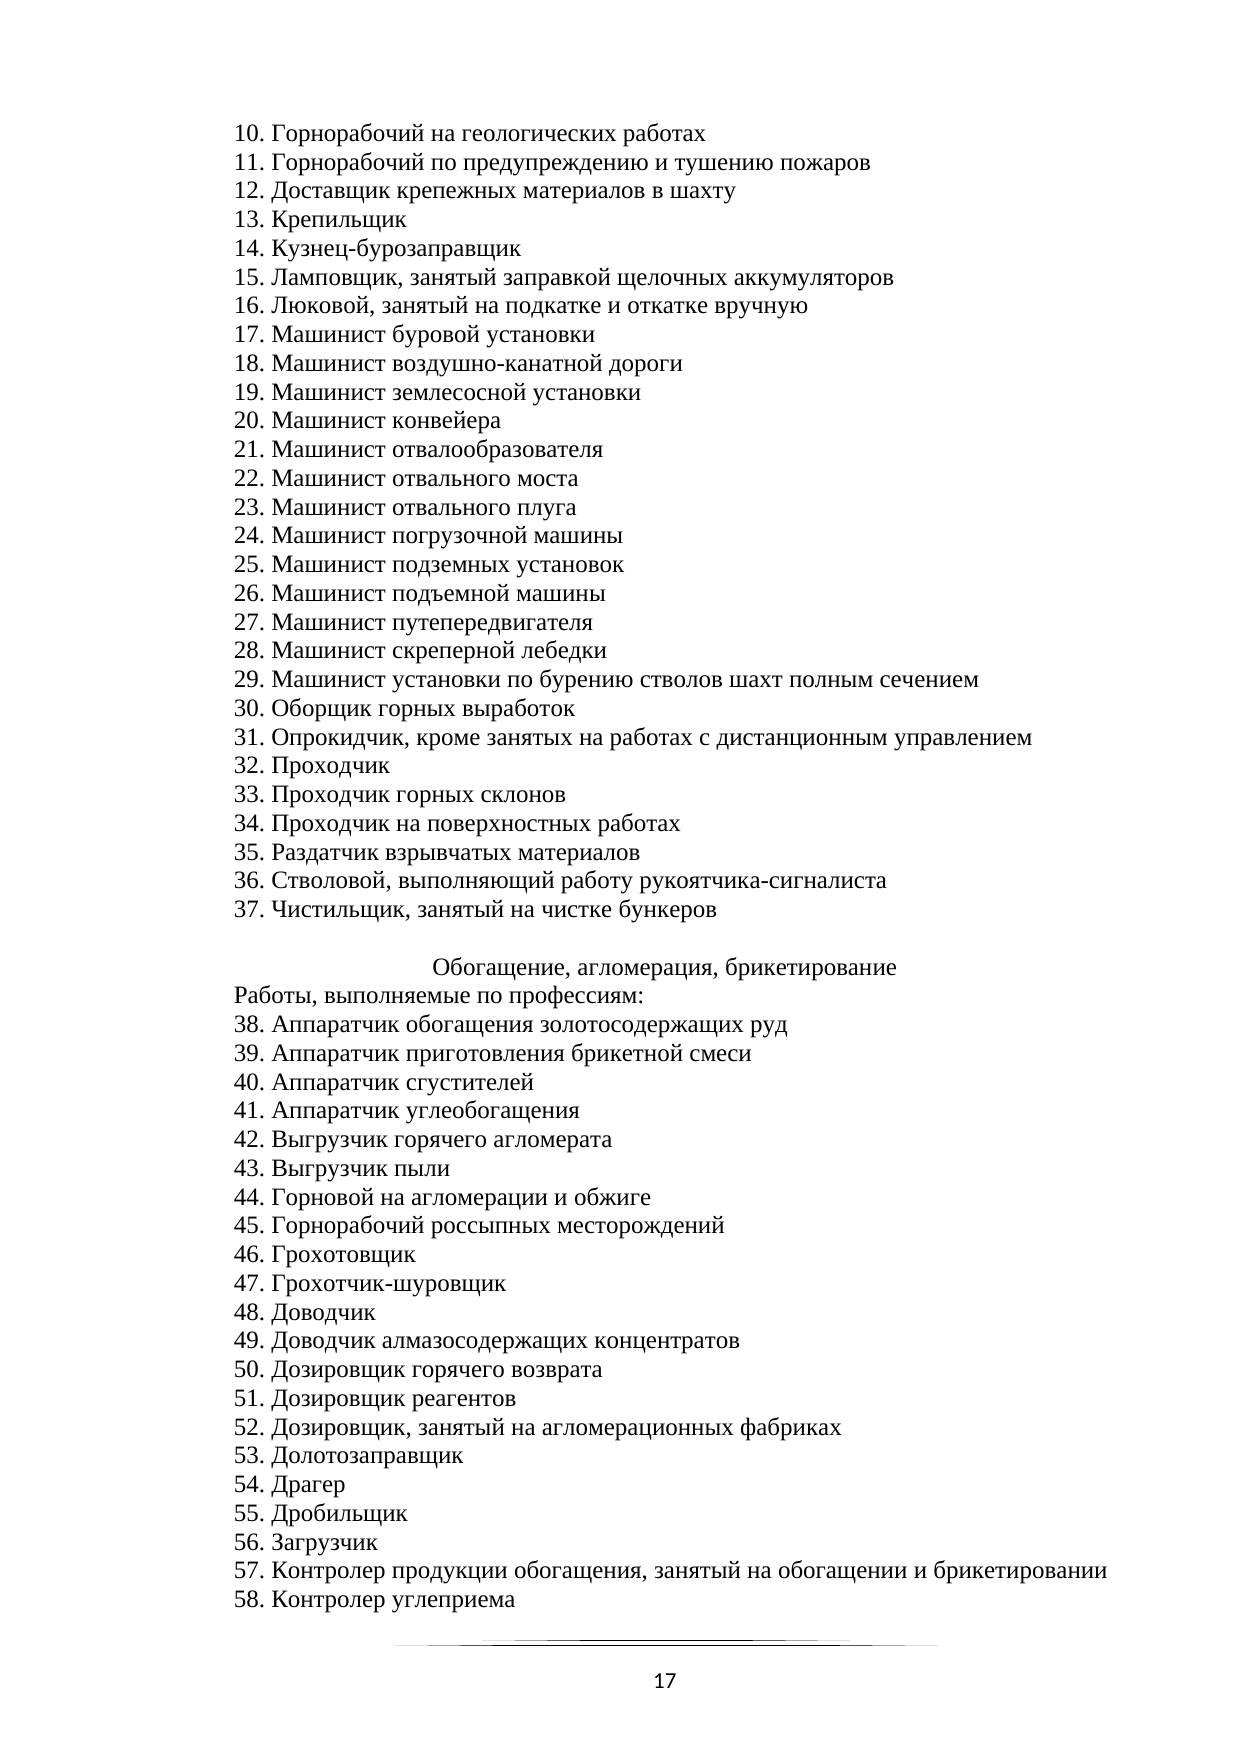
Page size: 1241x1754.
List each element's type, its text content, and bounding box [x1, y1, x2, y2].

text 31. Опрокидчик, кроме занятых на работах с дистанционным управлением [177, 722, 1152, 751]
text 21. Машинист отвалообразователя [177, 434, 1152, 463]
text 23. Машинист отвального плуга [177, 492, 1152, 521]
text 25. Машинист подземных установок [177, 549, 1152, 578]
text 13. Крепильщик [177, 204, 1152, 233]
text 35. Раздатчик взрывчатых материалов [177, 837, 1152, 866]
text 18. Машинист воздушно-канатной дороги [177, 348, 1152, 377]
text 27. Машинист путепередвигателя [177, 607, 1152, 636]
text Работы, выполняемые по профессиям: [177, 981, 1152, 1009]
text 14. Кузнец-бурозаправщик [177, 233, 1152, 262]
text 52. Дозировщик, занятый на агломерационных фабриках [177, 1412, 1152, 1441]
text 17. Машинист буровой установки [177, 319, 1152, 348]
text 58. Контролер углеприема [177, 1584, 1152, 1613]
text Обогащение, агломерация, брикетирование [177, 952, 1152, 981]
text 46. Грохотовщик [177, 1239, 1152, 1268]
text 51. Дозировщик реагентов [177, 1383, 1152, 1412]
text 47. Грохотчик-шуровщик [177, 1268, 1152, 1297]
text 54. Драгер [177, 1469, 1152, 1498]
text 19. Машинист землесосной установки [177, 377, 1152, 406]
text 49. Доводчик алмазосодержащих концентратов [177, 1326, 1152, 1354]
text 15. Ламповщик, занятый заправкой щелочных аккумуляторов [177, 262, 1152, 291]
text 16. Люковой, занятый на подкатке и откатке вручную [177, 291, 1152, 319]
text 32. Проходчик [177, 751, 1152, 779]
text 22. Машинист отвального моста [177, 463, 1152, 492]
text 39. Аппаратчик приготовления брикетной смеси [177, 1038, 1152, 1067]
text 48. Доводчик [177, 1297, 1152, 1326]
text 36. Стволовой, выполняющий работу рукоятчика-сигналиста [177, 866, 1152, 894]
text 20. Машинист конвейера [177, 406, 1152, 434]
text 55. Дробильщик [177, 1498, 1152, 1527]
text 12. Доставщик крепежных материалов в шахту [177, 176, 1152, 204]
text 11. Горнорабочий по предупреждению и тушению пожаров [177, 147, 1152, 176]
text 30. Оборщик горных выработок [177, 693, 1152, 722]
text 41. Аппаратчик углеобогащения [177, 1096, 1152, 1124]
text 28. Машинист скреперной лебедки [177, 636, 1152, 664]
text 29. Машинист установки по бурению стволов шахт полным сечением [177, 664, 1152, 693]
text 38. Аппаратчик обогащения золотосодержащих руд [177, 1009, 1152, 1038]
text 33. Проходчик горных склонов [177, 779, 1152, 808]
text 44. Горновой на агломерации и обжиге [177, 1182, 1152, 1211]
text 53. Долотозаправщик [177, 1441, 1152, 1469]
text 45. Горнорабочий россыпных месторождений [177, 1211, 1152, 1239]
text 24. Машинист погрузочной машины [177, 521, 1152, 549]
text 10. Горнорабочий на геологических работах [177, 118, 1152, 147]
text 42. Выгрузчик горячего агломерата [177, 1124, 1152, 1153]
text 43. Выгрузчик пыли [177, 1153, 1152, 1182]
text 57. Контролер продукции обогащения, занятый на обогащении и брикетировании [177, 1556, 1152, 1584]
text 56. Загрузчик [177, 1527, 1152, 1556]
text 40. Аппаратчик сгустителей [177, 1067, 1152, 1096]
text 26. Машинист подъемной машины [177, 578, 1152, 607]
text 34. Проходчик на поверхностных работах [177, 808, 1152, 837]
text 37. Чистильщик, занятый на чистке бункеров [177, 894, 1152, 923]
text 50. Дозировщик горячего возврата [177, 1354, 1152, 1383]
